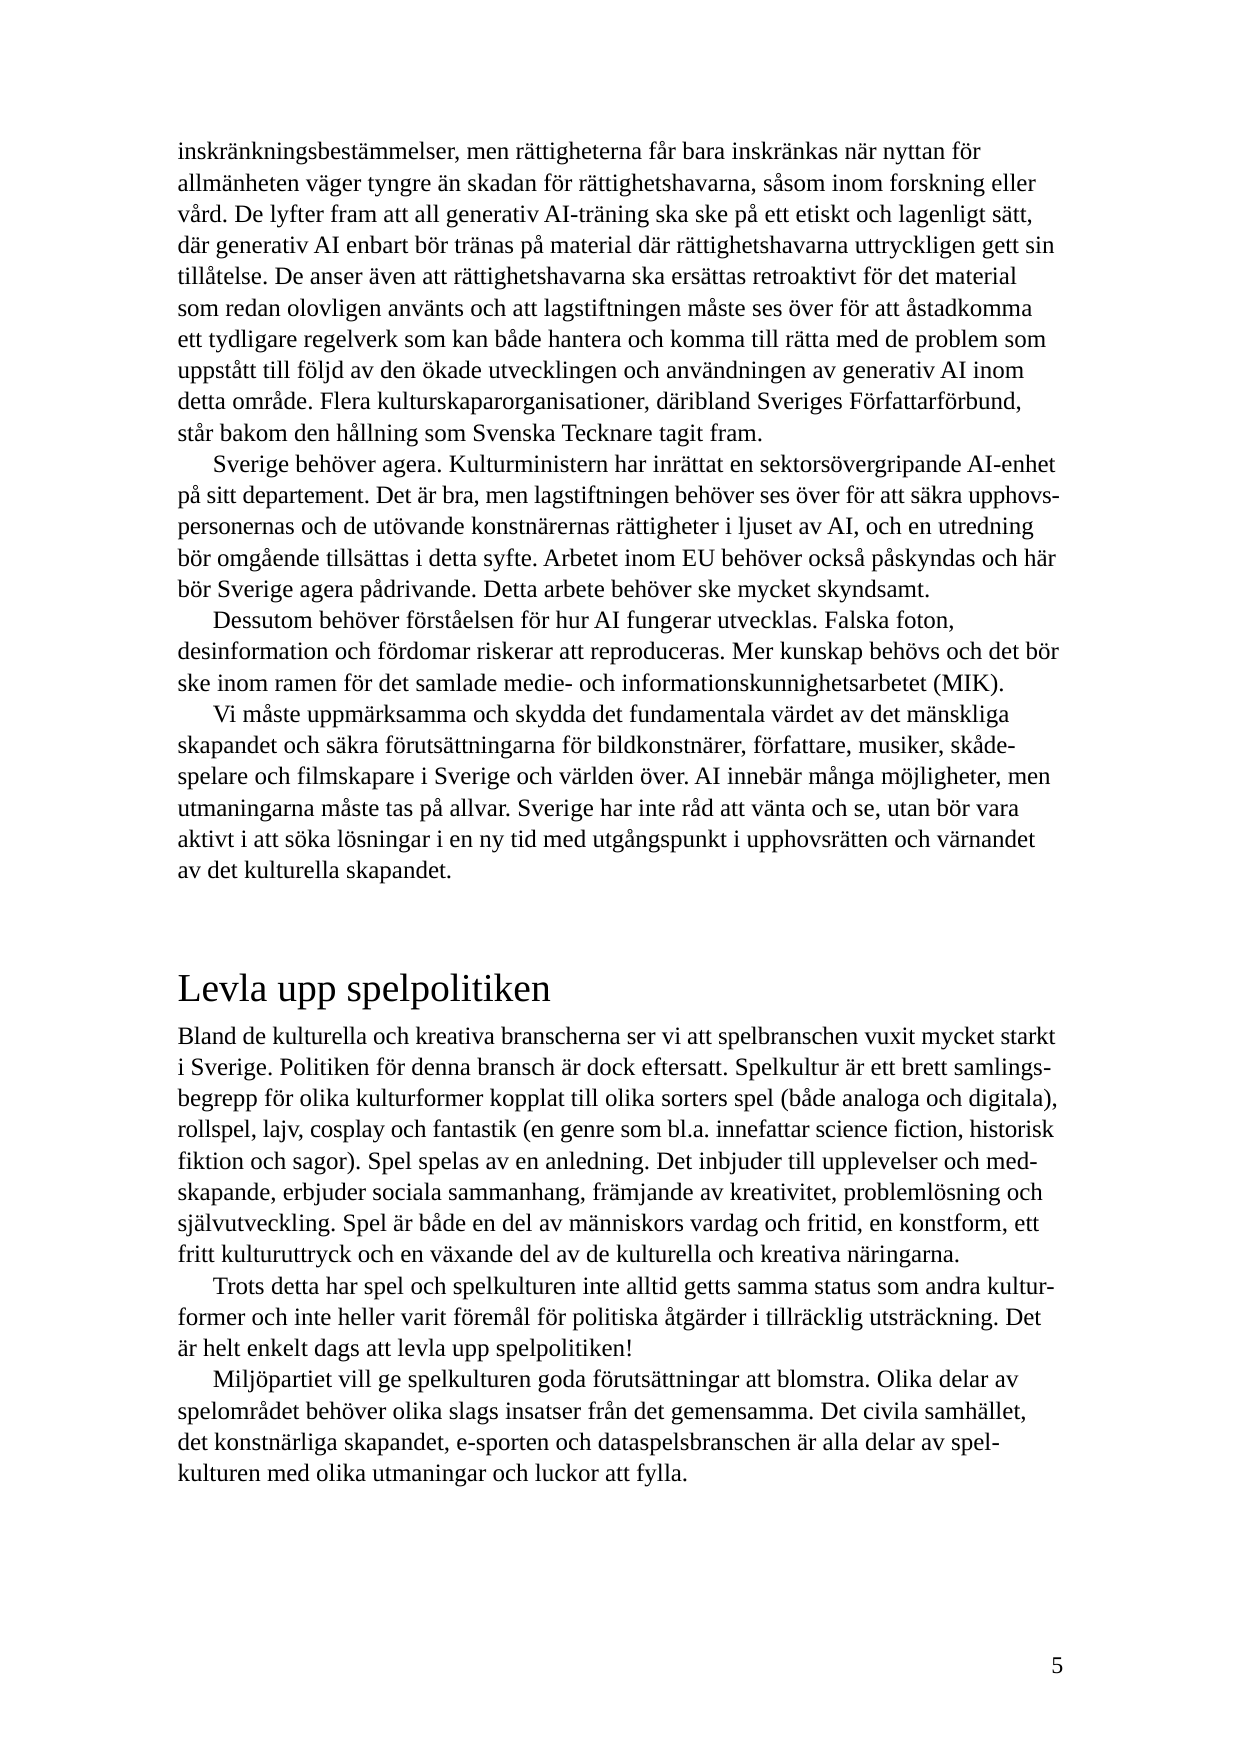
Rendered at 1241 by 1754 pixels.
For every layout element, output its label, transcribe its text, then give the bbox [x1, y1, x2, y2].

text Miljöpartiet vill ge spelkulturen goda förutsättningar att blomstra. Olika delar av spelområdet behöver olika slags insatser från det gemensamma. Det civila samhället, det konstnärliga skapandet, e-sporten och dataspelsbranschen är alla delar av spelkulturen med olika utmaningar och luckor att fylla. [177, 1362, 1063, 1487]
text Trots detta har spel och spelkulturen inte alltid getts samma status som andra kultur-former och inte heller varit föremål för politiska åtgärder i tillräcklig utsträckning. Det är helt enkelt dags att levla upp spelpolitiken! [177, 1268, 1063, 1362]
text Bland de kulturella och kreativa branscherna ser vi att spelbranschen vuxit mycket starkt i Sverige. Politiken för denna bransch är dock eftersatt. Spelkultur är ett brett samlingsbegrepp för olika kulturformer kopplat till olika sorters spel (både analoga och digitala), rollspel, lajv, cosplay och fantastik (en genre som bl.a. innefattar science fiction, historisk fiktion och sagor). Spel spelas av en anledning. Det inbjuder till upplevelser och medskapande, erbjuder sociala sammanhang, främjande av kreativitet, problemlösning och självutveckling. Spel är både en del av människors vardag och fritid, en konstform, ett fritt kulturuttryck och en växande del av de kulturella och kreativa näringarna. [177, 1018, 1063, 1268]
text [177, 134, 1063, 446]
text Sverige behöver agera. Kulturministern har inrättat en sektorsövergripande AI-enhet på sitt departement. Det är bra, men lagstiftningen behöver ses över för att säkra upphovspersonernas och de utövande konstnärernas rättigheter i ljuset av AI, och en utredning bör omgående tillsättas i detta syfte. Arbetet inom EU behöver också påskyndas och här bör Sverige agera pådrivande. Detta arbete behöver ske mycket skyndsamt. [177, 446, 1063, 603]
subtitle Levla upp spelpolitiken [177, 969, 1063, 1010]
text Dessutom behöver förståelsen för hur AI fungerar utvecklas. Falska foton, desinformation och fördomar riskerar att reproduceras. Mer kunskap behövs och det bör ske inom ramen för det samlade medie- och informationskunnighetsarbetet (MIK). [177, 603, 1063, 696]
text Vi måste uppmärksamma och skydda det fundamentala värdet av det mänskliga skapandet och säkra förutsättningarna för bildkonstnärer, författare, musiker, skåde-spelare och filmskapare i Sverige och världen över. AI innebär många möjligheter, men utmaningarna måste tas på allvar. Sverige har inte råd att vänta och se, utan bör vara aktivt i att söka lösningar i en ny tid med utgångspunkt i upphovsrätten och värnandet av det kulturella skapandet. [177, 696, 1063, 884]
